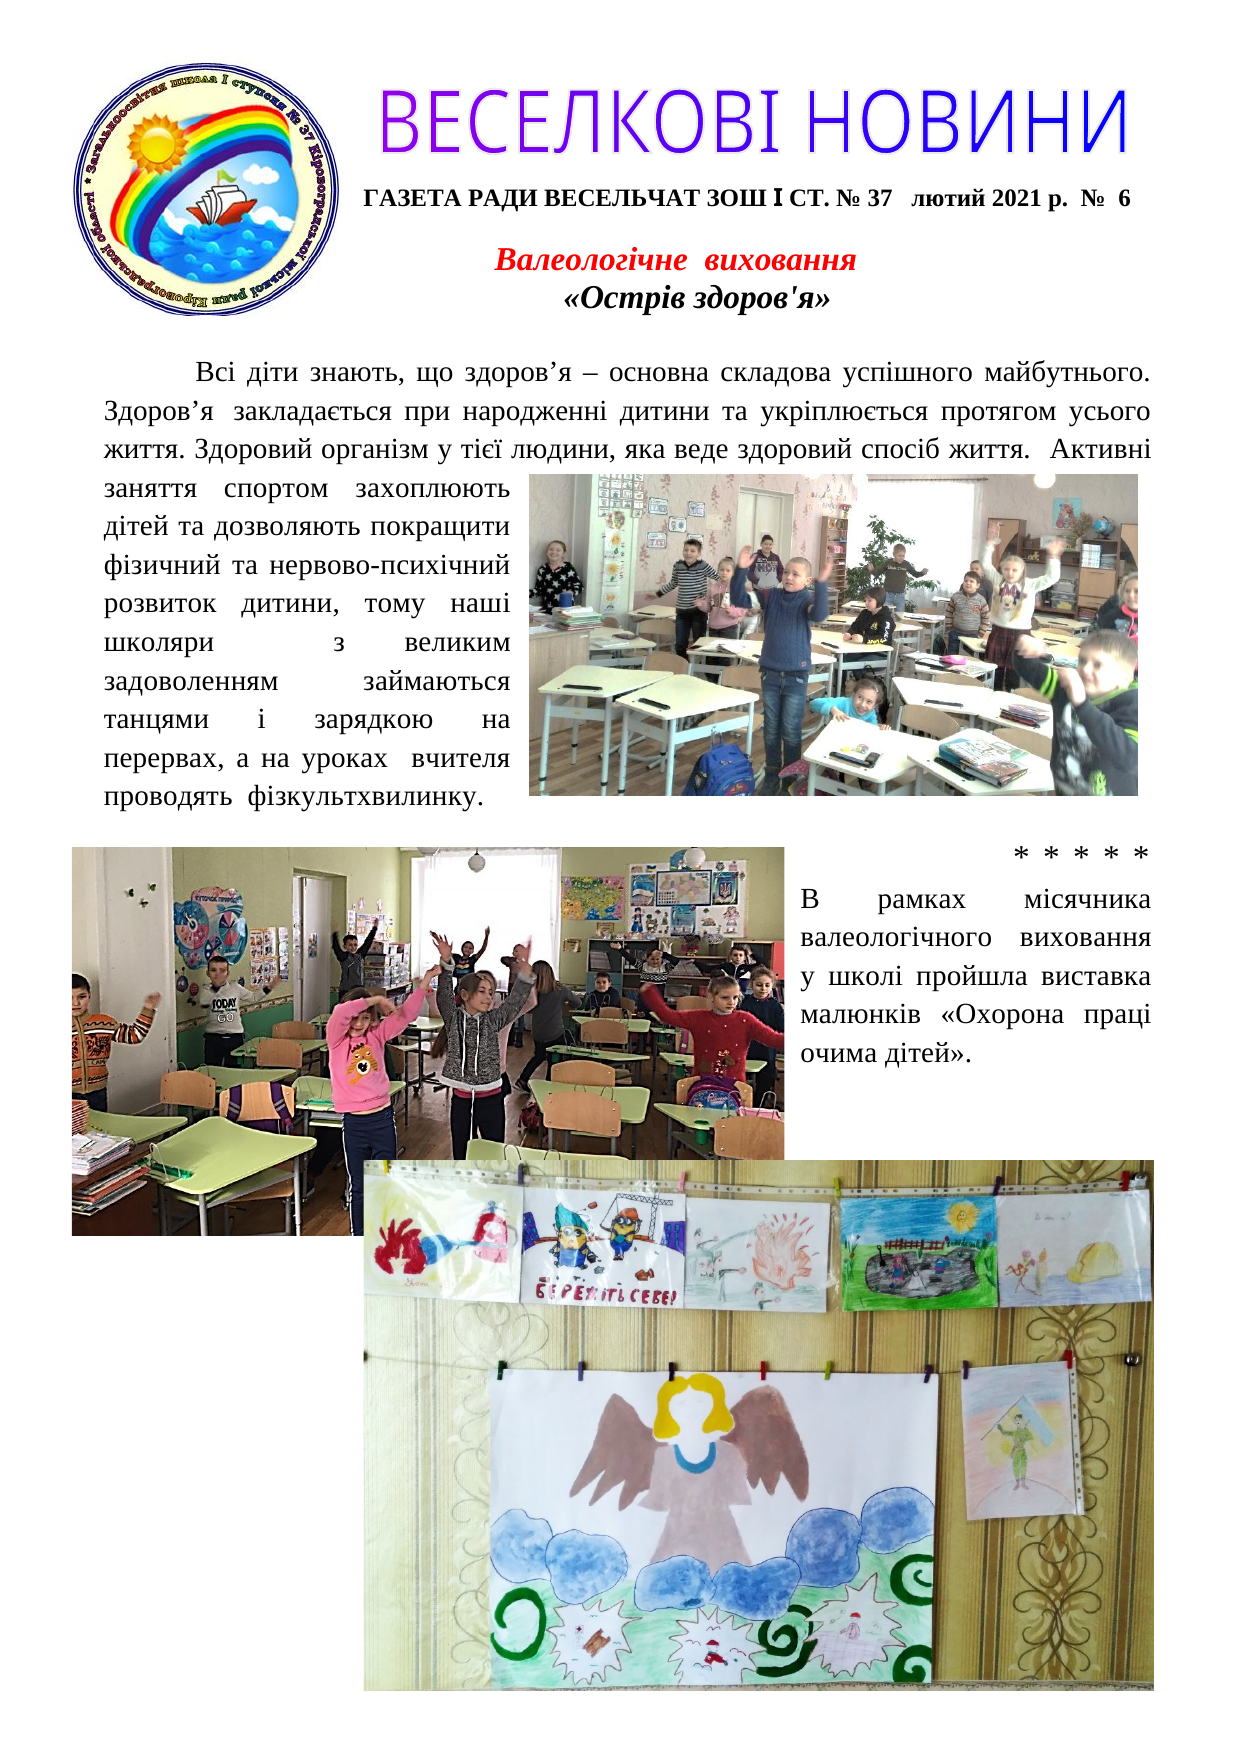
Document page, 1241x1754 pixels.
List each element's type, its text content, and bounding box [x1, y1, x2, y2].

text ГАЗЕТА РАДИ ВЕСЕЛЬЧАТ ЗОШ I СТ. № 37 лютий 2021 р. № 6 [345, 179, 1152, 213]
picture [57, 50, 345, 319]
text Валеологічне виховання [345, 239, 1152, 278]
picture [71, 847, 1154, 1691]
text * * * * * В рамках місячника валеологічного виховання у школі пройшла виставка малюнків «Охорона праці очима дітей». [103, 838, 1152, 1069]
text Всі діти знають, що здоров’я – основна складова успішного майбутнього. Здоров’я закладається при народженні дитини та укріплюється протягом усього життя. Здоровий організм у тієї людини, яка веде здоровий спосіб життя. Активні заняття спортом захоплюють дітей та дозволяють покращити фізичний та нервово-психічний розвиток дитини, тому наші школяри з великим задоволенням займаються танцями і зарядкою на перервах, а на уроках вчителя проводять фізкультхвилинку. [103, 458, 1152, 812]
text «Острів здоров'я» [345, 278, 1152, 316]
text Всі діти знають, що здоров’я – основна складова успішного майбутнього. Здоров’я закладається при народженні дитини та укріплюється протягом усього життя. Здоровий організм у тієї людини, яка веде здоровий спосіб життя. Активні заняття спортом захоплюють дітей та дозволяють покращити фізичний та нервово-психічний розвиток дитини, тому наші школяри з великим задоволенням займаються танцями і зарядкою на перервах, а на уроках вчителя проводять фізкультхвилинку. [103, 354, 1152, 457]
